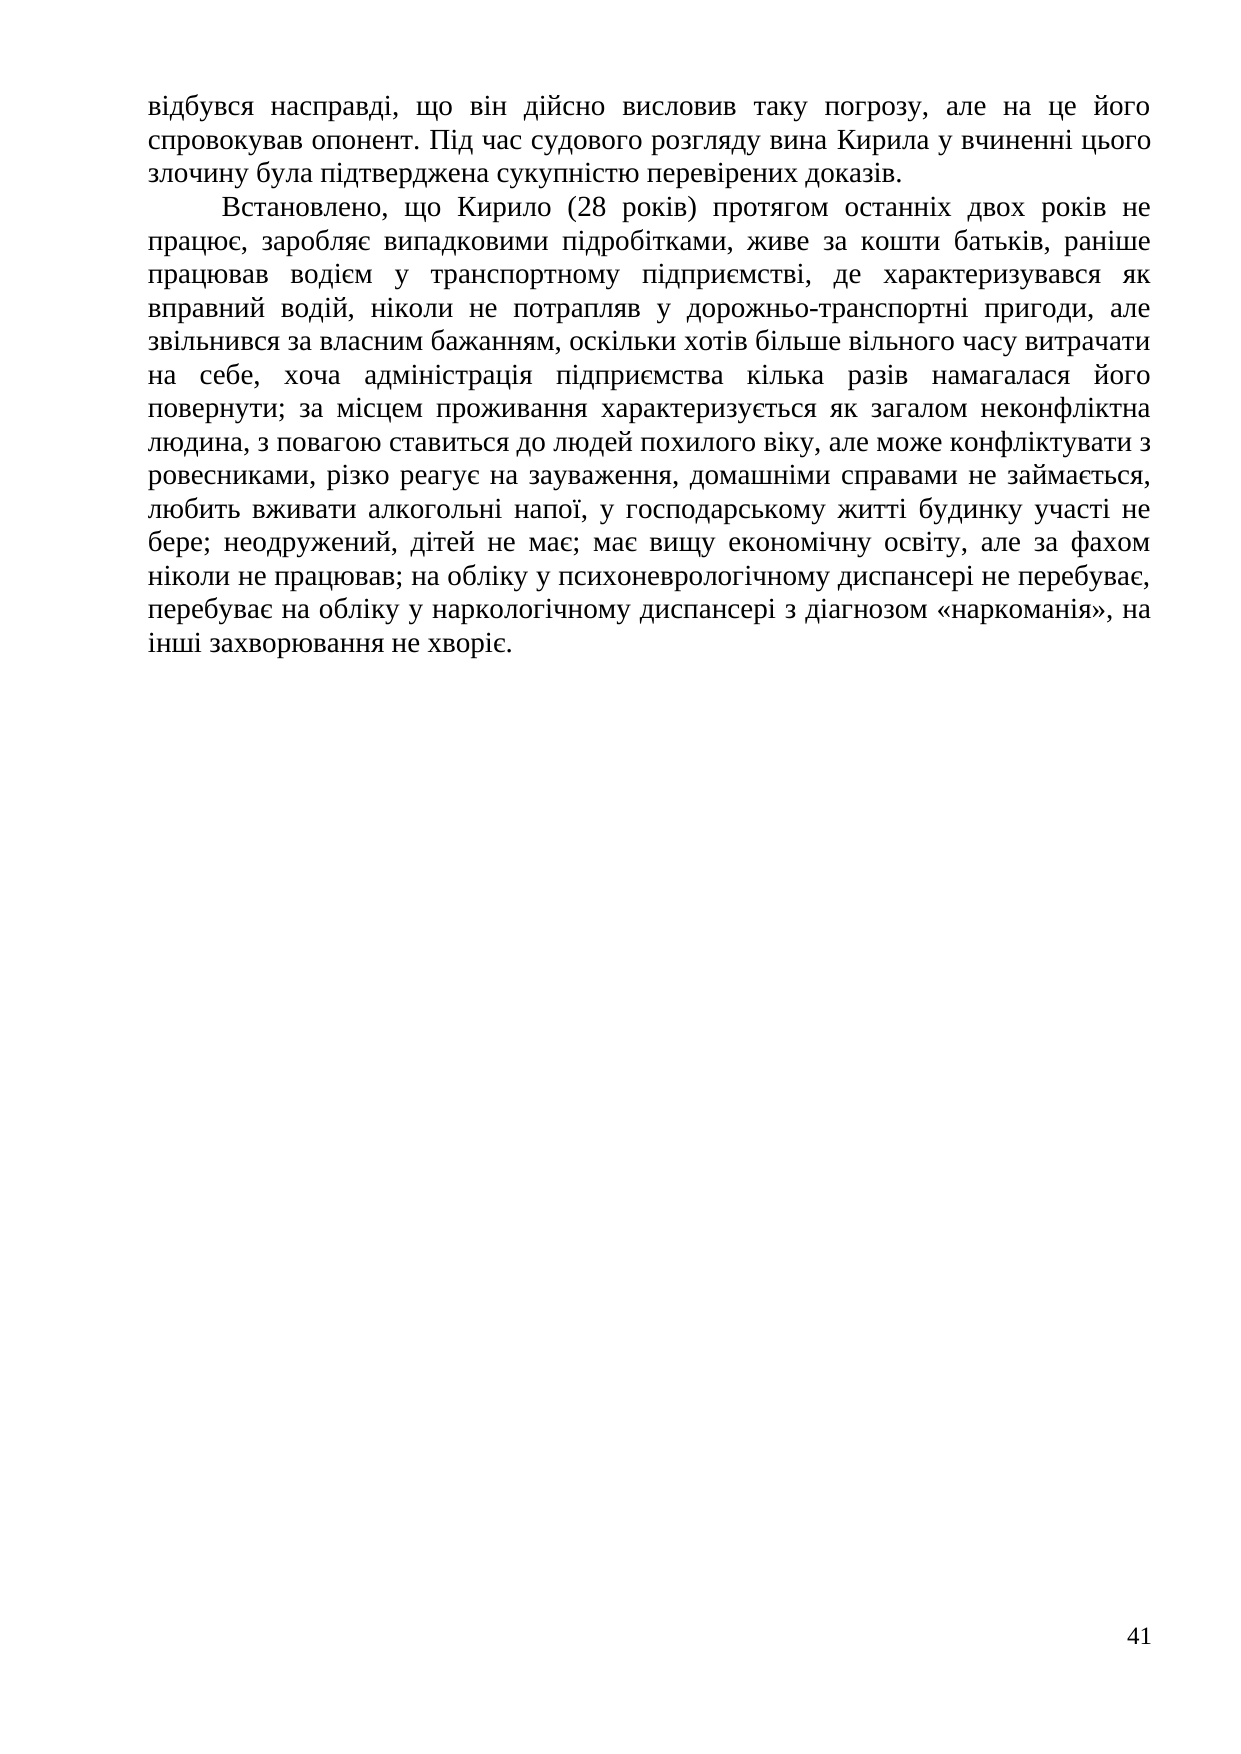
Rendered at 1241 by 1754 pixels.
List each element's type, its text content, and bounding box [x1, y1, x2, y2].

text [148, 88, 1152, 189]
text Встановлено, що Кирило (28 років) протягом останніх двох років не працює, заробляє випадковими підробітками, живе за кошти батьків, раніше працював водієм у транспортному підприємстві, де характеризувався як вправний водій, ніколи не потрапляв у дорожньо-транспортні пригоди, але звільнився за власним бажанням, оскільки хотів більше вільного часу витрачати на себе, хоча адміністрація підприємства кілька разів намагалася його повернути; за місцем проживання характеризується як загалом неконфліктна людина, з повагою ставиться до людей похилого віку, але може конфліктувати з ровесниками, різко реагує на зауваження, домашніми справами не займається, любить вживати алкогольні напої, у господарському житті будинку участі не бере; неодружений, дітей не має; має вищу економічну освіту, але за фахом ніколи не працював; на обліку у психоневрологічному диспансері не перебуває, перебуває на обліку у наркологічному диспансері з діагнозом «наркоманія», на інші захворювання не хворіє. [148, 189, 1152, 659]
